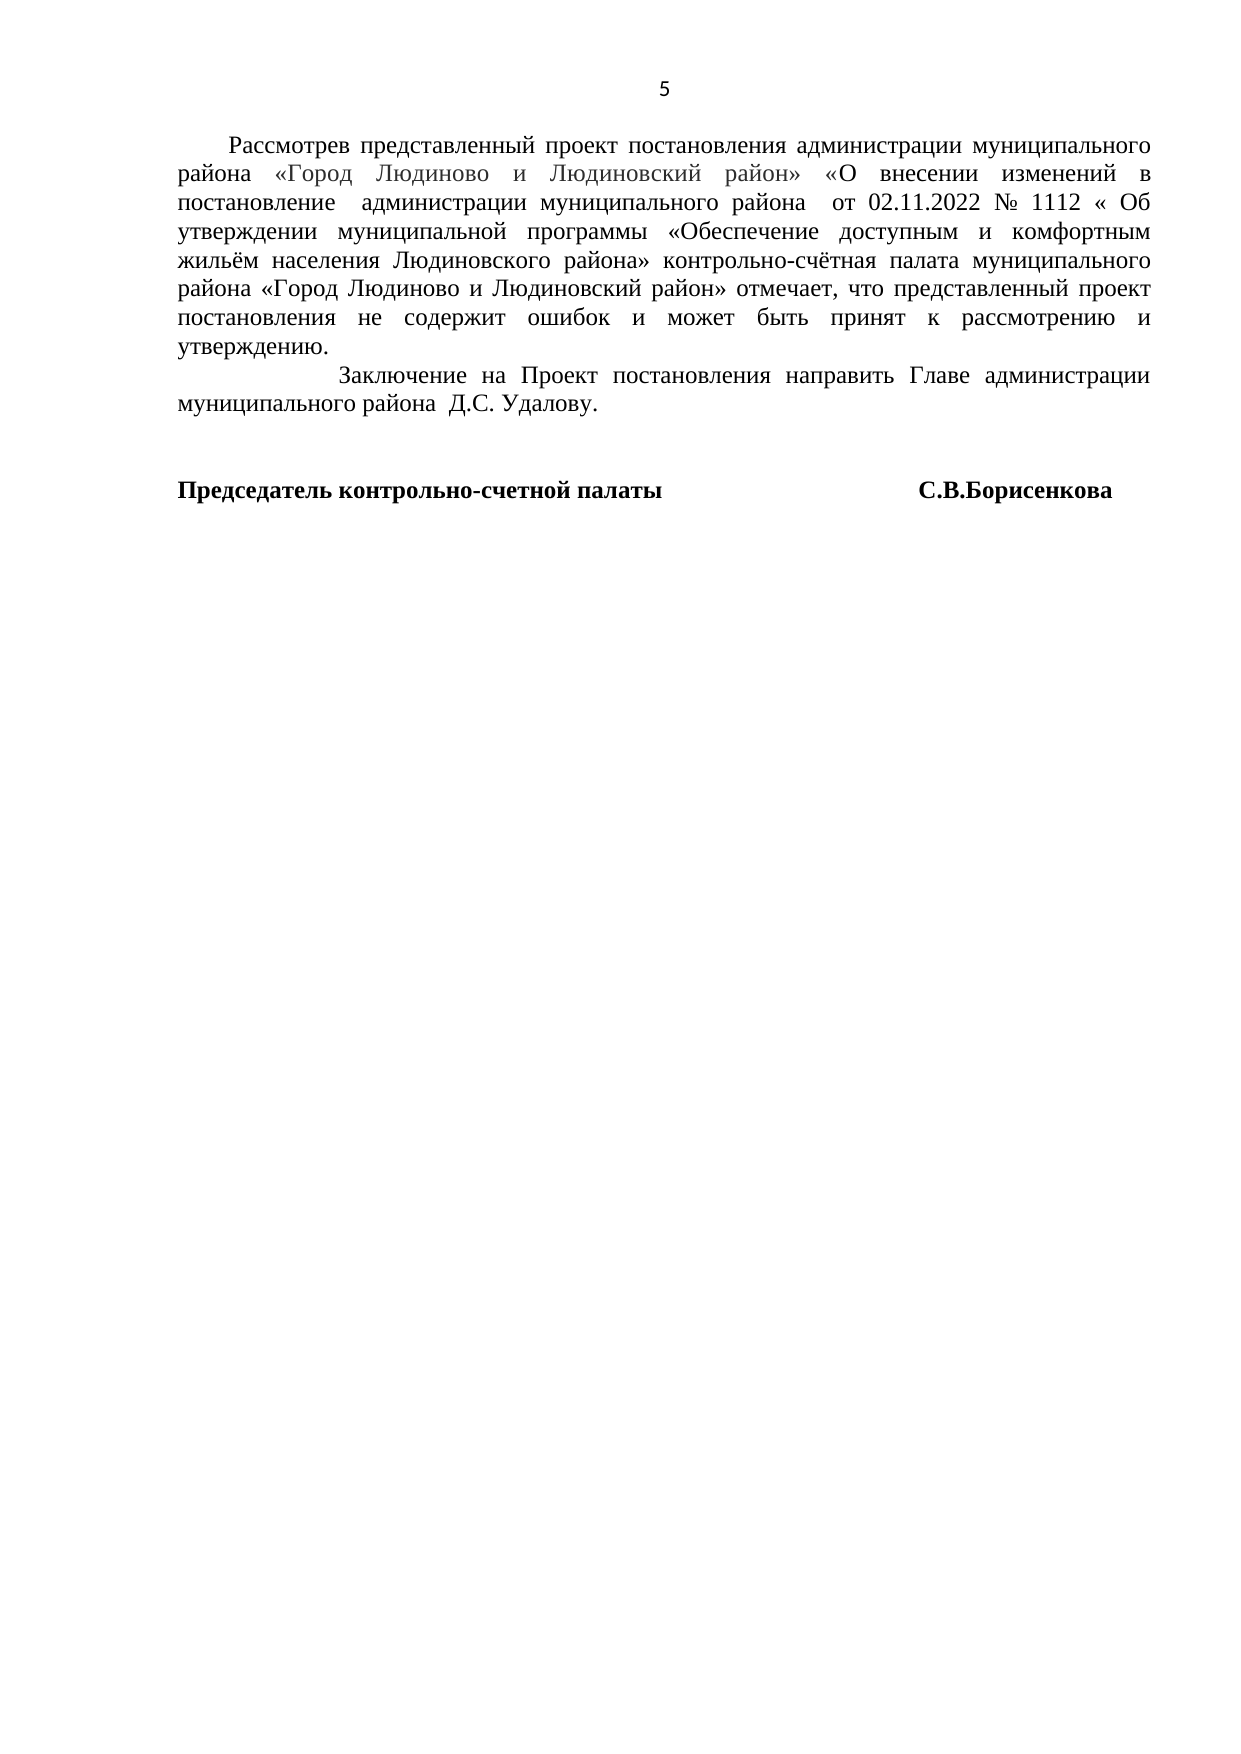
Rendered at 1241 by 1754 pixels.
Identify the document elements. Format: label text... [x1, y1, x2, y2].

text Рассмотрев представленный проект постановления администрации муниципального района «Город Людиново и Людиновский район» «О внесении изменений в постановление администрации муниципального района от 02.11.2022 № 1112 « Об утверждении муниципальной программы «Обеспечение доступным и комфортным жильём населения Людиновского района» контрольно-счётная палата муниципального района «Город Людиново и Людиновский район» отмечает, что представленный проект постановления не содержит ошибок и может быть принят к рассмотрению и утверждению. [177, 130, 1152, 360]
text Заключение на Проект постановления направить Главе администрации муниципального района Д.С. Удалову. [177, 360, 1152, 417]
text Председатель контрольно-счетной палаты С.В.Борисенкова [177, 475, 1152, 503]
